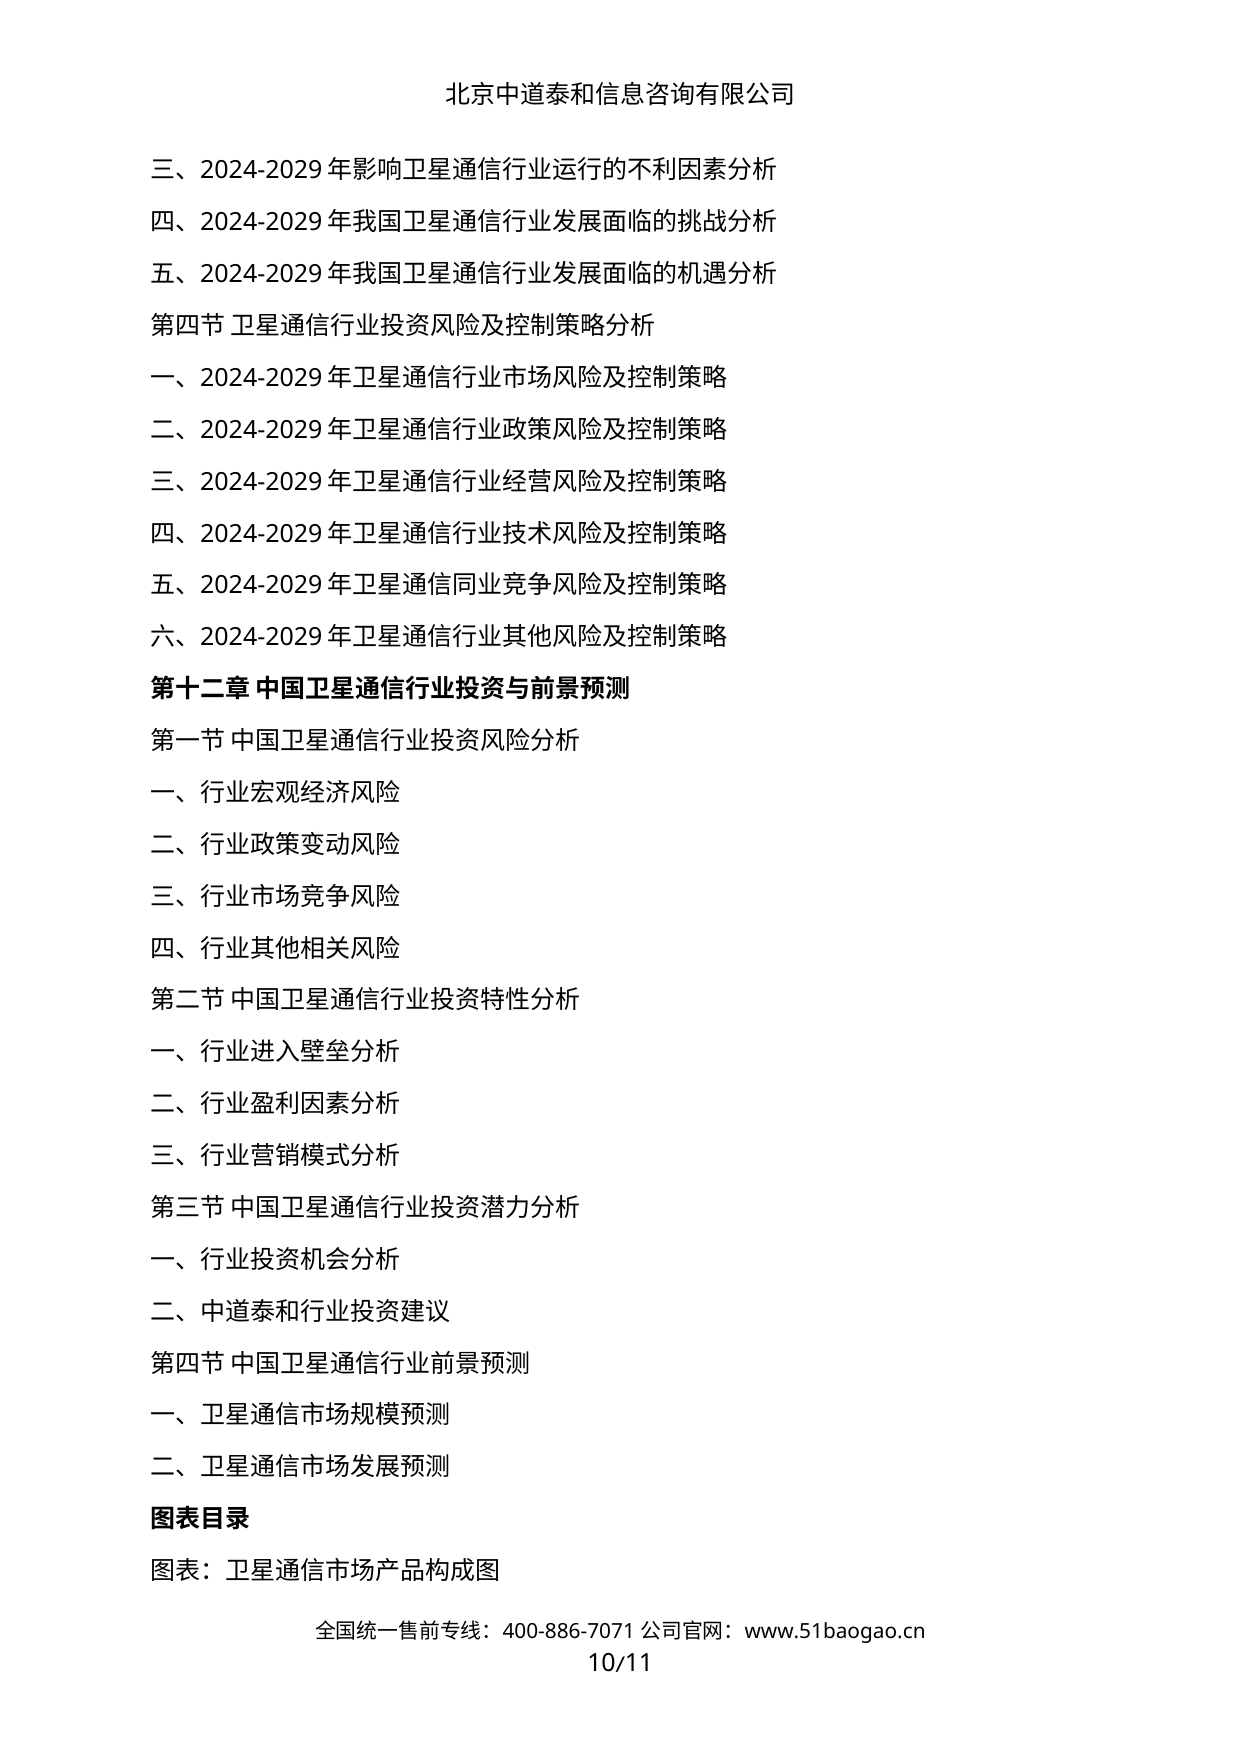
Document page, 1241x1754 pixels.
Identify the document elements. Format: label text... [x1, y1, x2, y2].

text 一、卫星通信市场规模预测 [150, 1395, 1090, 1431]
text 六、2024-2029年卫星通信行业其他风险及控制策略 [150, 617, 1090, 653]
text 五、2024-2029年卫星通信同业竞争风险及控制策略 [150, 565, 1090, 601]
text 四、2024-2029年卫星通信行业技术风险及控制策略 [150, 513, 1090, 549]
text 四、2024-2029年我国卫星通信行业发展面临的挑战分析 [150, 202, 1090, 238]
text 一、2024-2029年卫星通信行业市场风险及控制策略 [150, 357, 1090, 394]
text 第一节 中国卫星通信行业投资风险分析 [150, 721, 1090, 757]
text 第四节 中国卫星通信行业前景预测 [150, 1343, 1090, 1379]
text 图表目录 [150, 1499, 1090, 1535]
text 五、2024-2029年我国卫星通信行业发展面临的机遇分析 [150, 254, 1090, 290]
text 二、行业盈利因素分析 [150, 1084, 1090, 1120]
text 三、行业营销模式分析 [150, 1136, 1090, 1172]
text 二、中道泰和行业投资建议 [150, 1291, 1090, 1327]
text 第十二章 中国卫星通信行业投资与前景预测 [150, 669, 1090, 705]
text 第三节 中国卫星通信行业投资潜力分析 [150, 1187, 1090, 1224]
text 第二节 中国卫星通信行业投资特性分析 [150, 980, 1090, 1016]
text 一、行业宏观经济风险 [150, 772, 1090, 809]
text 图表：卫星通信市场产品构成图 [150, 1551, 1090, 1587]
text 二、行业政策变动风险 [150, 824, 1090, 861]
text 二、2024-2029年卫星通信行业政策风险及控制策略 [150, 409, 1090, 446]
text 一、行业进入壁垒分析 [150, 1032, 1090, 1068]
text 四、行业其他相关风险 [150, 928, 1090, 964]
text 三、2024-2029年影响卫星通信行业运行的不利因素分析 [150, 150, 1090, 186]
text 第四节 卫星通信行业投资风险及控制策略分析 [150, 306, 1090, 342]
text 二、卫星通信市场发展预测 [150, 1447, 1090, 1483]
text 三、2024-2029年卫星通信行业经营风险及控制策略 [150, 461, 1090, 497]
text 三、行业市场竞争风险 [150, 876, 1090, 912]
text 一、行业投资机会分析 [150, 1239, 1090, 1276]
